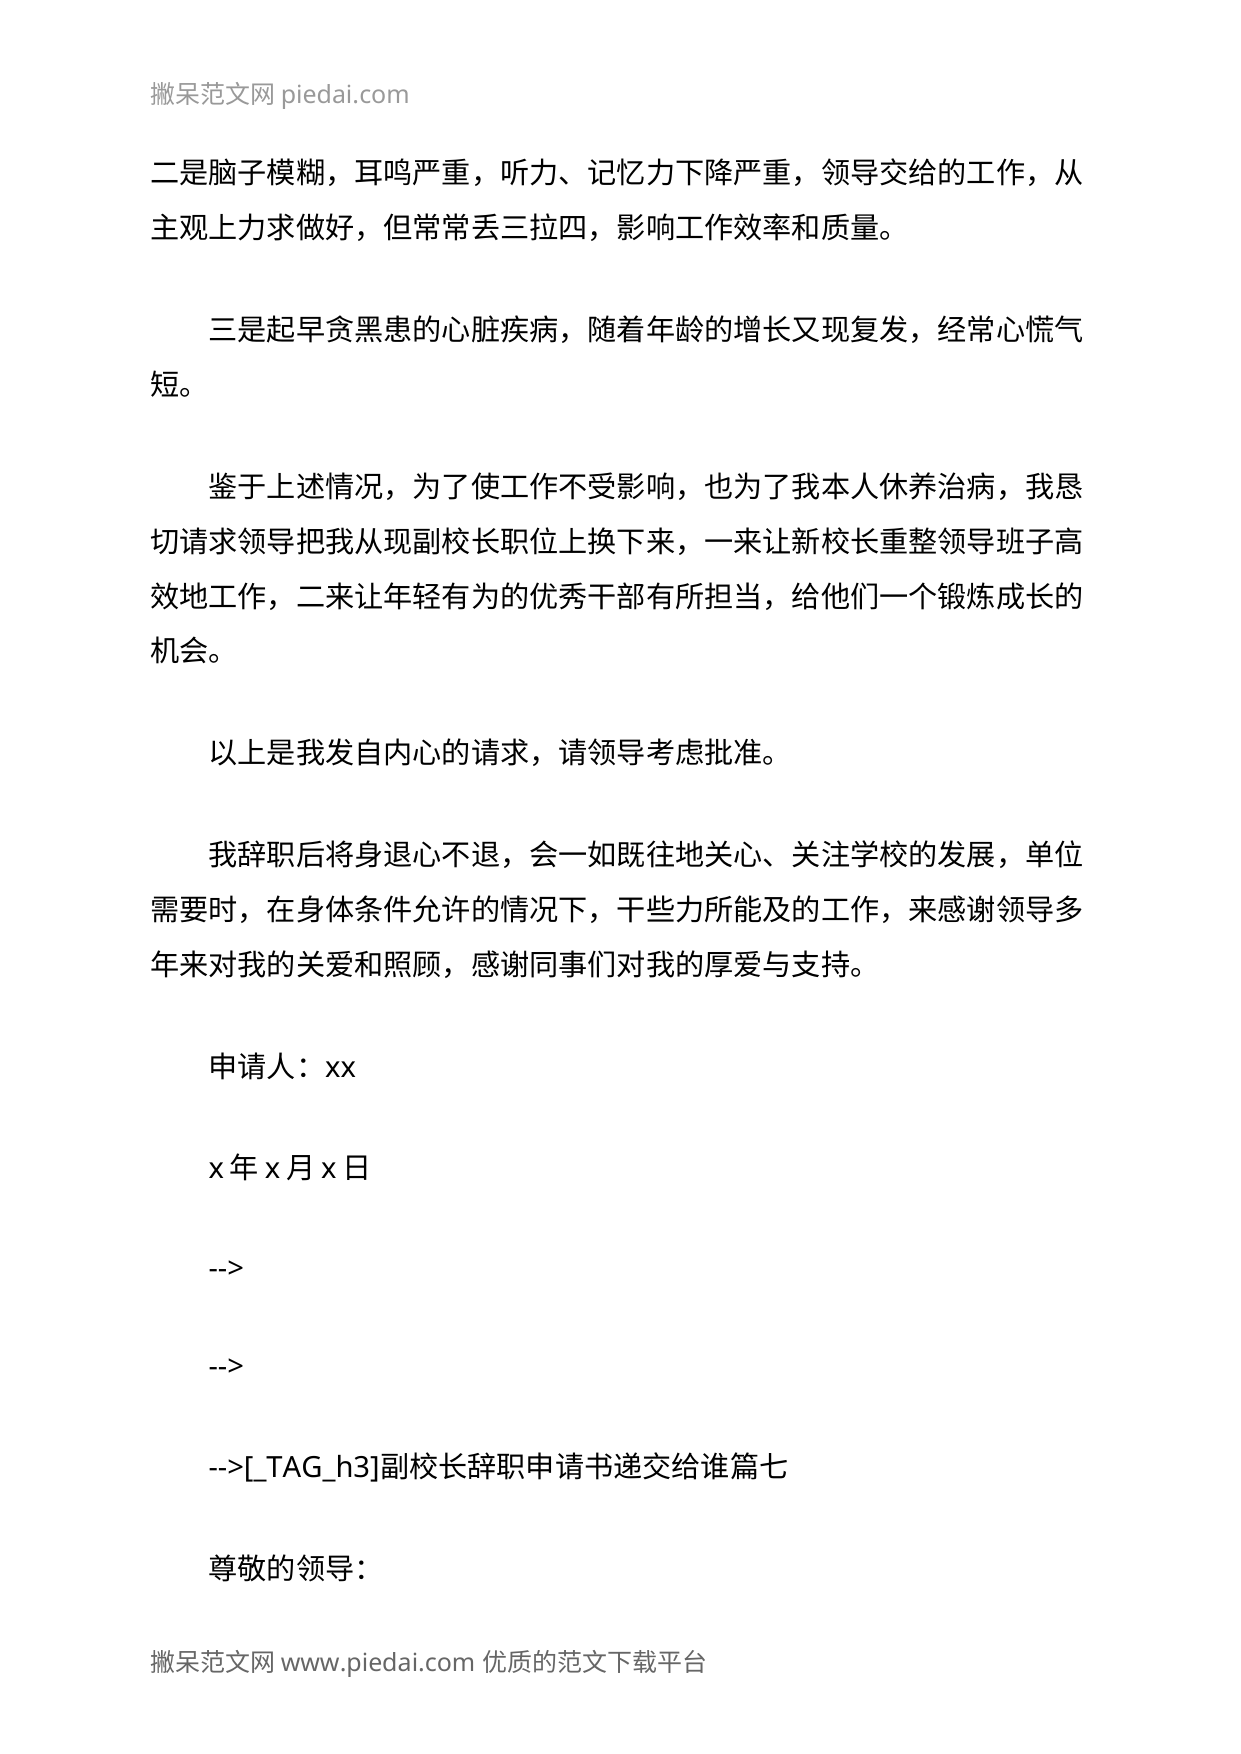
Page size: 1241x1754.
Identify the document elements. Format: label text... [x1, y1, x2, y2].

text --> [150, 1346, 1090, 1385]
text x年x月x日 [150, 1145, 1090, 1187]
text 申请人：xx [150, 1043, 1090, 1086]
text 尊敬的领导： [150, 1546, 1090, 1588]
text 鉴于上述情况，为了使工作不受影响，也为了我本人休养治病，我恳切请求领导把我从现副校长职位上换下来，一来让新校长重整领导班子高效地工作，二来让年轻有为的优秀干部有所担当，给他们一个锻炼成长的机会。 [150, 463, 1090, 670]
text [150, 150, 1090, 247]
text 我辞职后将身退心不退，会一如既往地关心、关注学校的发展，单位需要时，在身体条件允许的情况下，干些力所能及的工作，来感谢领导多年来对我的关爱和照顾，感谢同事们对我的厚爱与支持。 [150, 832, 1090, 984]
text 以上是我发自内心的请求，请领导考虑批准。 [150, 730, 1090, 772]
text --> [150, 1247, 1090, 1287]
text 三是起早贪黑患的心脏疾病，随着年龄的增长又现复发，经常心慌气短。 [150, 307, 1090, 404]
text -->[_TAG_h3]副校长辞职申请书递交给谁篇七 [150, 1444, 1090, 1486]
